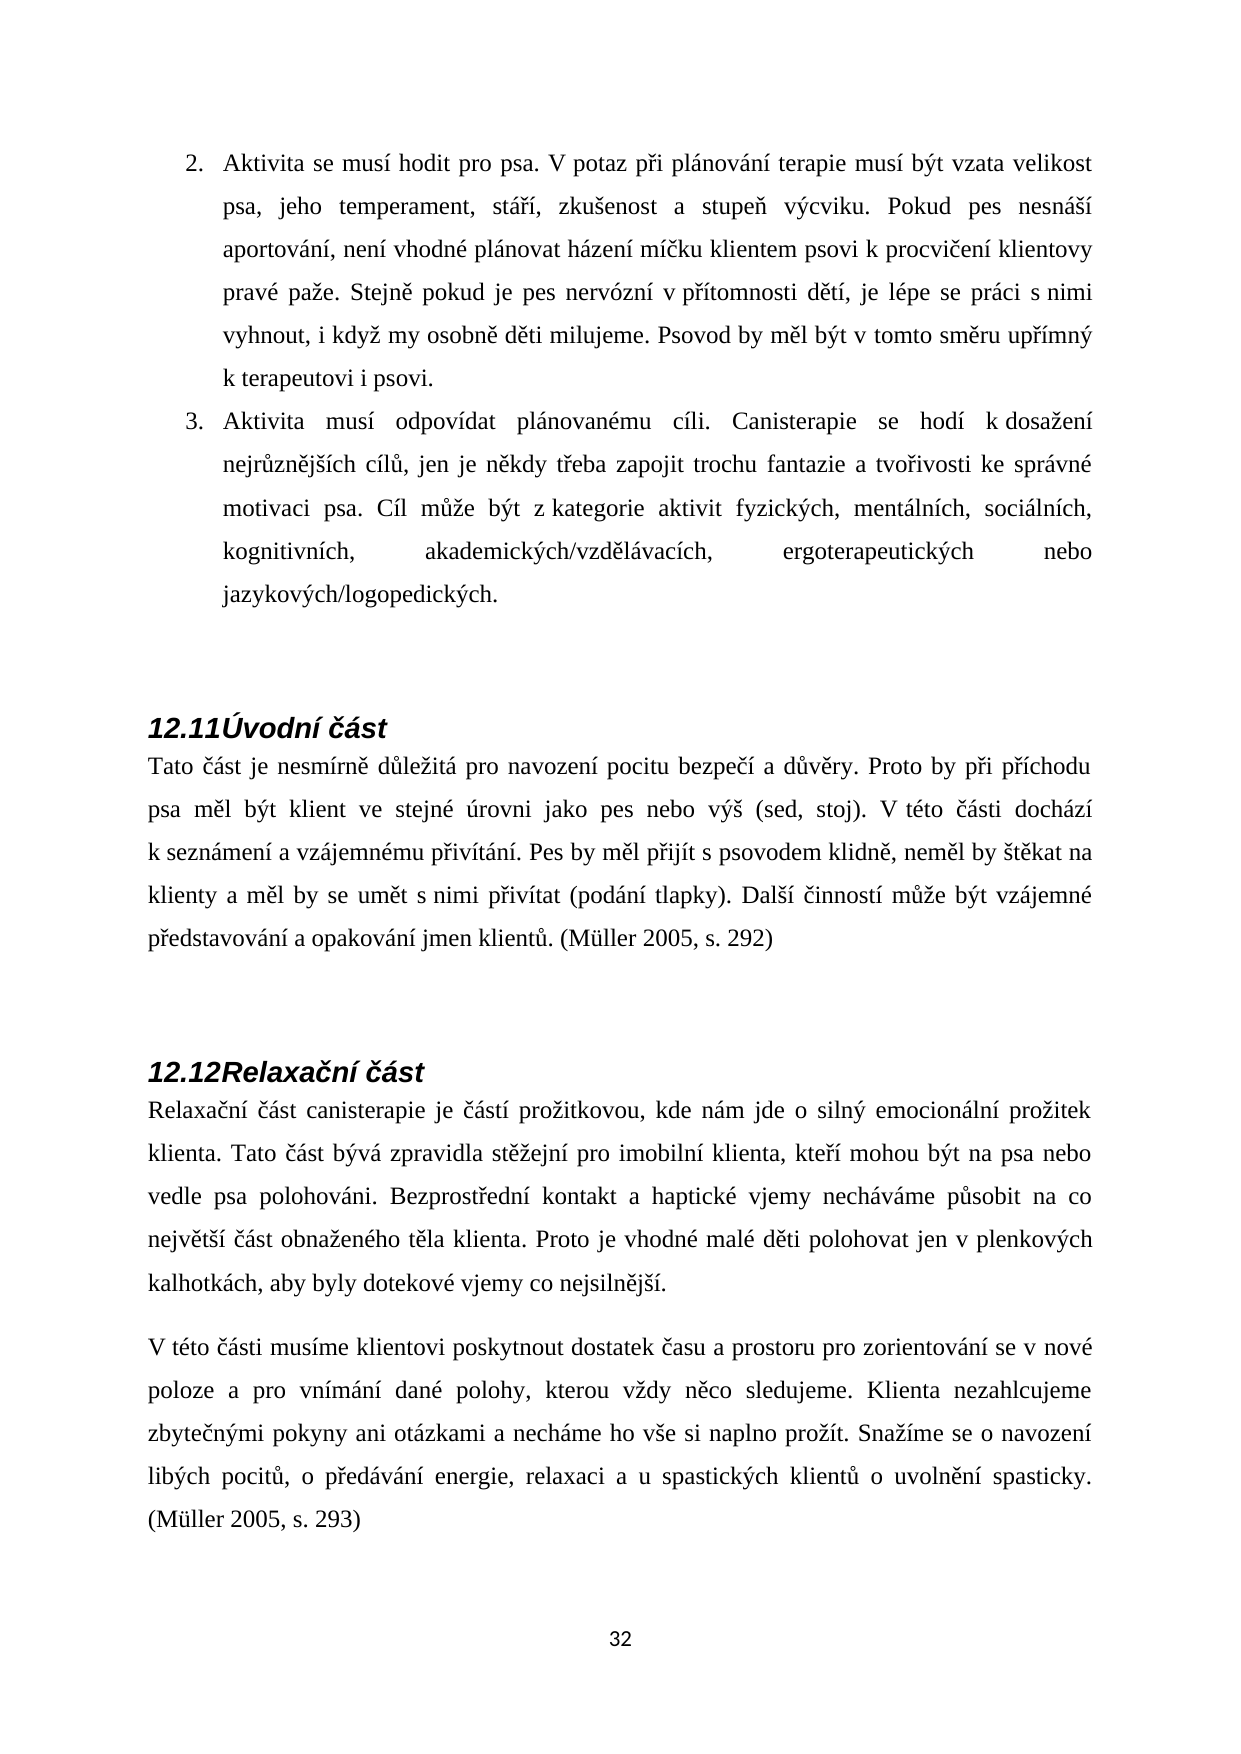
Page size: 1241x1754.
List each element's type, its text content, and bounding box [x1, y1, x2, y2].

subtitle Úvodní část [148, 711, 1093, 744]
text V této části musíme klientovi poskytnout dostatek času a prostoru pro zorientování se v nové poloze a pro vnímání dané polohy, kterou vždy něco sledujeme. Klienta nezahlcujeme zbytečnými pokyny ani otázkami a necháme ho vše si naplno prožít. Snažíme se o navození libých pocitů, o předávání energie, relaxaci a u spastických klientů o uvolnění spasticky. (Müller 2005, s. 293) [148, 1332, 1093, 1533]
text Tato část je nesmírně důležitá pro navození pocitu bezpečí a důvěry. Proto by při příchodu psa měl být klient ve stejné úrovni jako pes nebo výš (sed, stoj). V této části dochází k seznámení a vzájemnému přivítání. Pes by měl přijít s psovodem klidně, neměl by štěkat na klienty a měl by se umět s nimi přivítat (podání tlapky). Další činností může být vzájemné představování a opakování jmen klientů. (Müller 2005, s. 292) [148, 751, 1093, 952]
list Aktivita musí odpovídat plánovanému cíli. Canisterapie se hodí k dosažení nejrůznějších cílů, jen je někdy třeba zapojit trochu fantazie a tvořivosti ke správné motivaci psa. Cíl může být z kategorie aktivit fyzických, mentálních, sociálních, kognitivních, akademických/vzdělávacích, ergoterapeutických nebo jazykových/logopedických. [185, 406, 1093, 608]
list Aktivita se musí hodit pro psa. V potaz při plánování terapie musí být vzata velikost psa, jeho temperament, stáří, zkušenost a stupeň výcviku. Pokud pes nesnáší aportování, není vhodné plánovat házení míčku klientem psovi k procvičení klientovy pravé paže. Stejně pokud je pes nervózní v přítomnosti dětí, je lépe se práci s nimi vyhnout, i když my osobně děti milujeme. Psovod by měl být v tomto směru upřímný k terapeutovi i psovi. [185, 148, 1093, 392]
subtitle Relaxační část [148, 1055, 1093, 1089]
text Relaxační část canisterapie je částí prožitkovou, kde nám jde o silný emocionální prožitek klienta. Tato část bývá zpravidla stěžejní pro imobilní klienta, kteří mohou být na psa nebo vedle psa polohováni. Bezprostřední kontakt a haptické vjemy necháváme působit na co největší část obnaženého těla klienta. Proto je vhodné malé děti polohovat jen v plenkových kalhotkách, aby byly dotekové vjemy co nejsilnější. [148, 1095, 1093, 1296]
